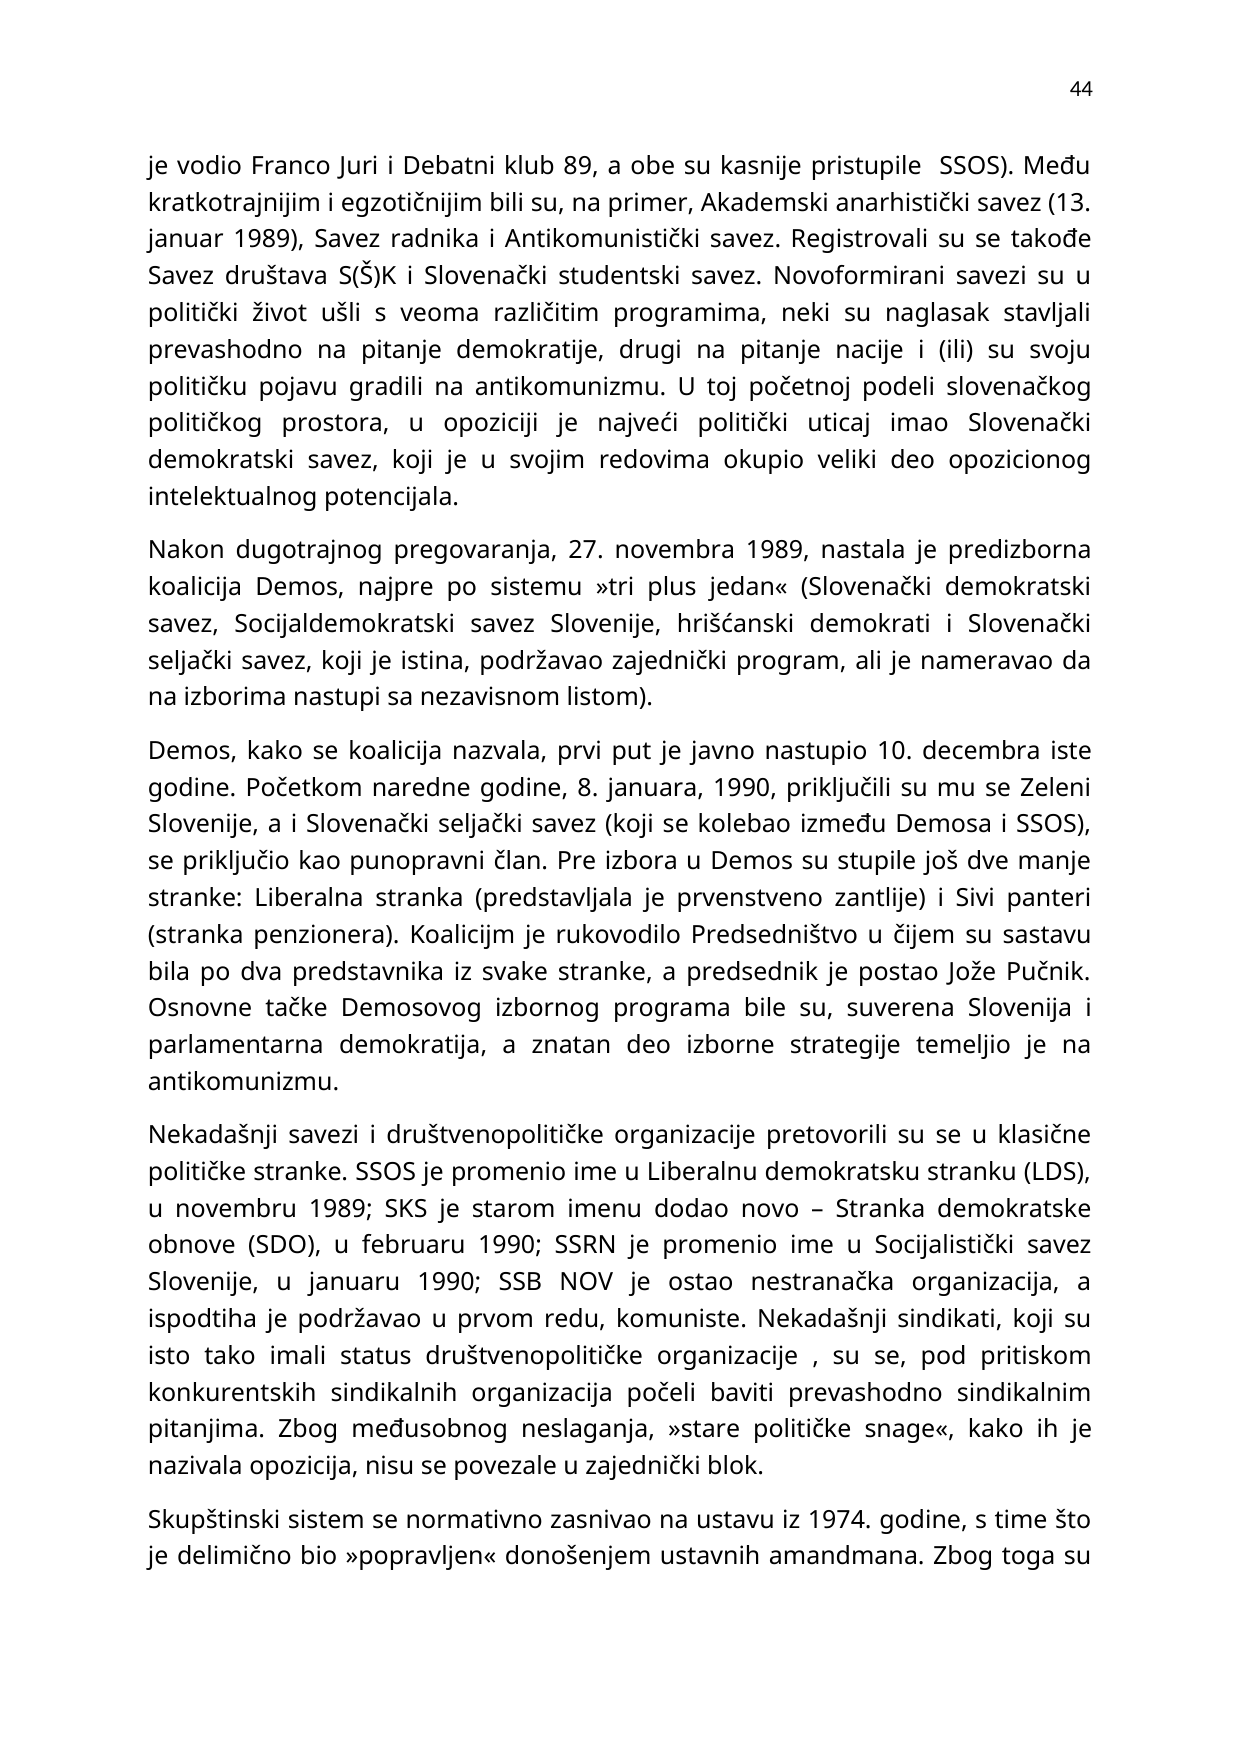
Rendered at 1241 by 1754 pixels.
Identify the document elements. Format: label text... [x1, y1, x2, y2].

text Demos, kako se koalicija nazvala, prvi put je javno nastupio 10. decembra iste godine. Početkom naredne godine, 8. januara, 1990, priključili su mu se Zeleni Slovenije, a i Slovenački seljački savez (koji se kolebao između Demosa i SSOS), se priključio kao punopravni član. Pre izbora u Demos su stupile još dve manje stranke: Liberalna stranka (predstavljala je prvenstveno zantlije) i Sivi panteri (stranka penzionera). Koalicijm je rukovodilo Predsedništvo u čijem su sastavu bila po dva predstavnika iz svake stranke, a predsednik je postao Jože Pučnik. Osnovne tačke Demosovog izbornog programa bile su, suverena Slovenija i parlamentarna demokratija, a znatan deo izborne strategije temeljio je na antikomunizmu. [148, 732, 1093, 1097]
text Nakon dugotrajnog pregovaranja, 27. novembra 1989, nastala je predizborna koalicija Demos, najpre po sistemu »tri plus jedan« (Slovenački demokratski savez, Socijaldemokratski savez Slovenije, hrišćanski demokrati i Slovenački seljački savez, koji je istina, podržavao zajednički program, ali je nameravao da na izborima nastupi sa nezavisnom listom). [148, 532, 1093, 713]
text Nekadašnji savezi i društvenopolitičke organizacije pretovorili su se u klasične političke stranke. SSOS je promenio ime u Liberalnu demokratsku stranku (LDS), u novembru 1989; SKS je starom imenu dodao novo – Stranka demokratske obnove (SDO), u februaru 1990; SSRN je promenio ime u Socijalistički savez Slovenije, u januaru 1990; SSB NOV je ostao nestranačka organizacija, a ispodtiha je podržavao u prvom redu, komuniste. Nekadašnji sindikati, koji su isto tako imali status društvenopolitičke organizacije , su se, pod pritiskom konkurentskih sindikalnih organizacija počeli baviti prevashodno sindikalnim pitanjima. Zbog međusobnog neslaganja, »stare političke snage«, kako ih je nazivala opozicija, nisu se povezale u zajednički blok. [148, 1117, 1093, 1482]
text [148, 1501, 1093, 1572]
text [148, 148, 1093, 513]
